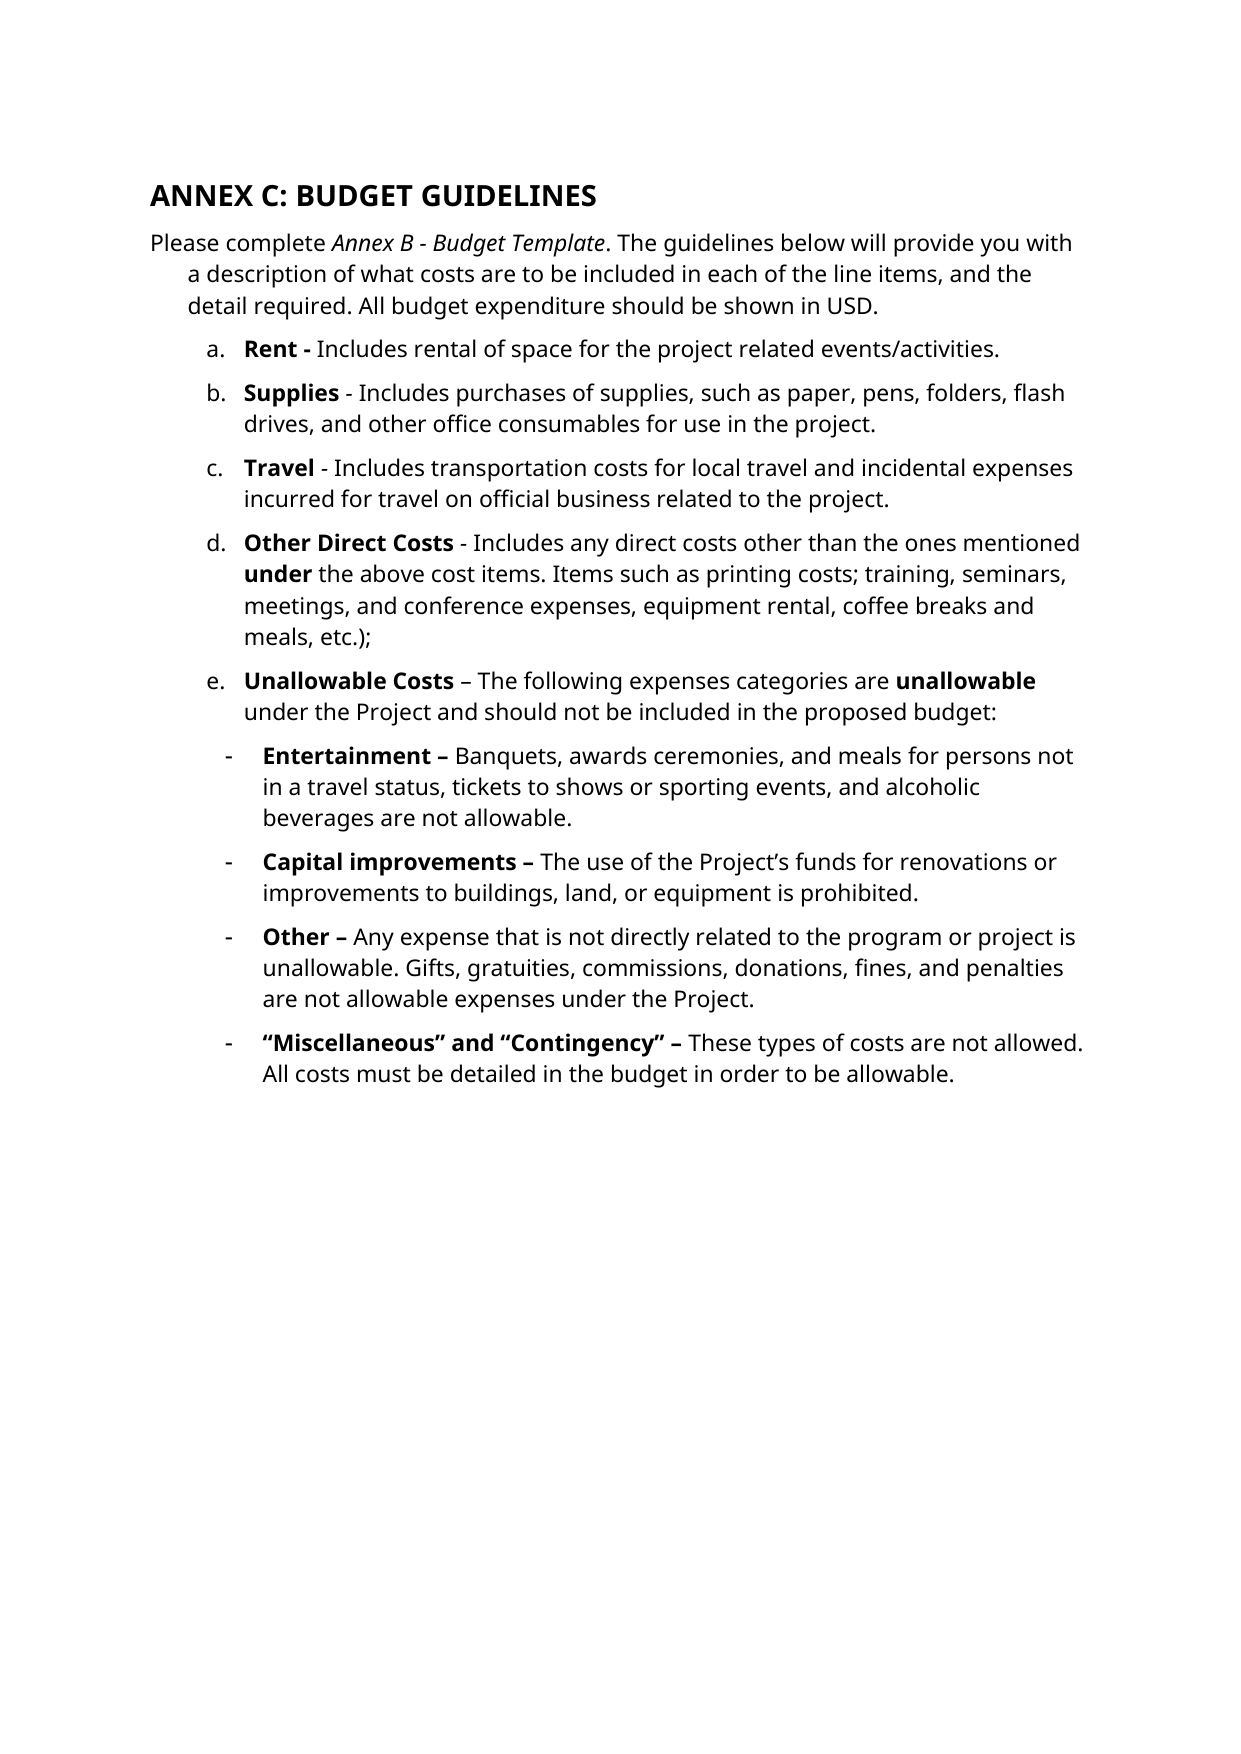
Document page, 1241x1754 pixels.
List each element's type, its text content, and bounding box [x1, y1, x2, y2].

list Capital improvements – The use of the Project’s funds for renovations or improvements to buildings, land, or equipment is prohibited. [225, 846, 1087, 908]
list Rent - Includes rental of space for the project related events/activities. [206, 333, 1087, 365]
list Other – Any expense that is not directly related to the program or project is unallowable. Gifts, gratuities, commissions, donations, fines, and penalties are not allowable expenses under the Project. [225, 921, 1087, 1015]
text Please complete Annex B - Budget Template. The guidelines below will provide you with a description of what costs are to be included in each of the line items, and the detail required. All budget expenditure should be shown in USD. [150, 227, 1090, 321]
list Supplies - Includes purchases of supplies, such as paper, pens, folders, flash drives, and other office consumables for use in the project. [206, 377, 1087, 440]
list Entertainment – Banquets, awards ceremonies, and meals for persons not in a travel status, tickets to shows or sporting events, and alcoholic beverages are not allowable. [225, 740, 1087, 833]
list Travel - Includes transportation costs for local travel and incidental expenses incurred for travel on official business related to the project. [206, 452, 1087, 515]
list “Miscellaneous” and “Contingency” – These types of costs are not allowed. All costs must be detailed in the budget in order to be allowable. [225, 1027, 1087, 1090]
list Unallowable Costs – The following expenses categories are unallowable under the Project and should not be included in the proposed budget: [206, 665, 1087, 727]
text annex C: BUDGET GUIDELINES [150, 175, 1090, 215]
list Other Direct Costs - Includes any direct costs other than the ones mentioned under the above cost items. Items such as printing costs; training, seminars, meetings, and conference expenses, equipment rental, coffee breaks and meals, etc.); [206, 527, 1087, 652]
